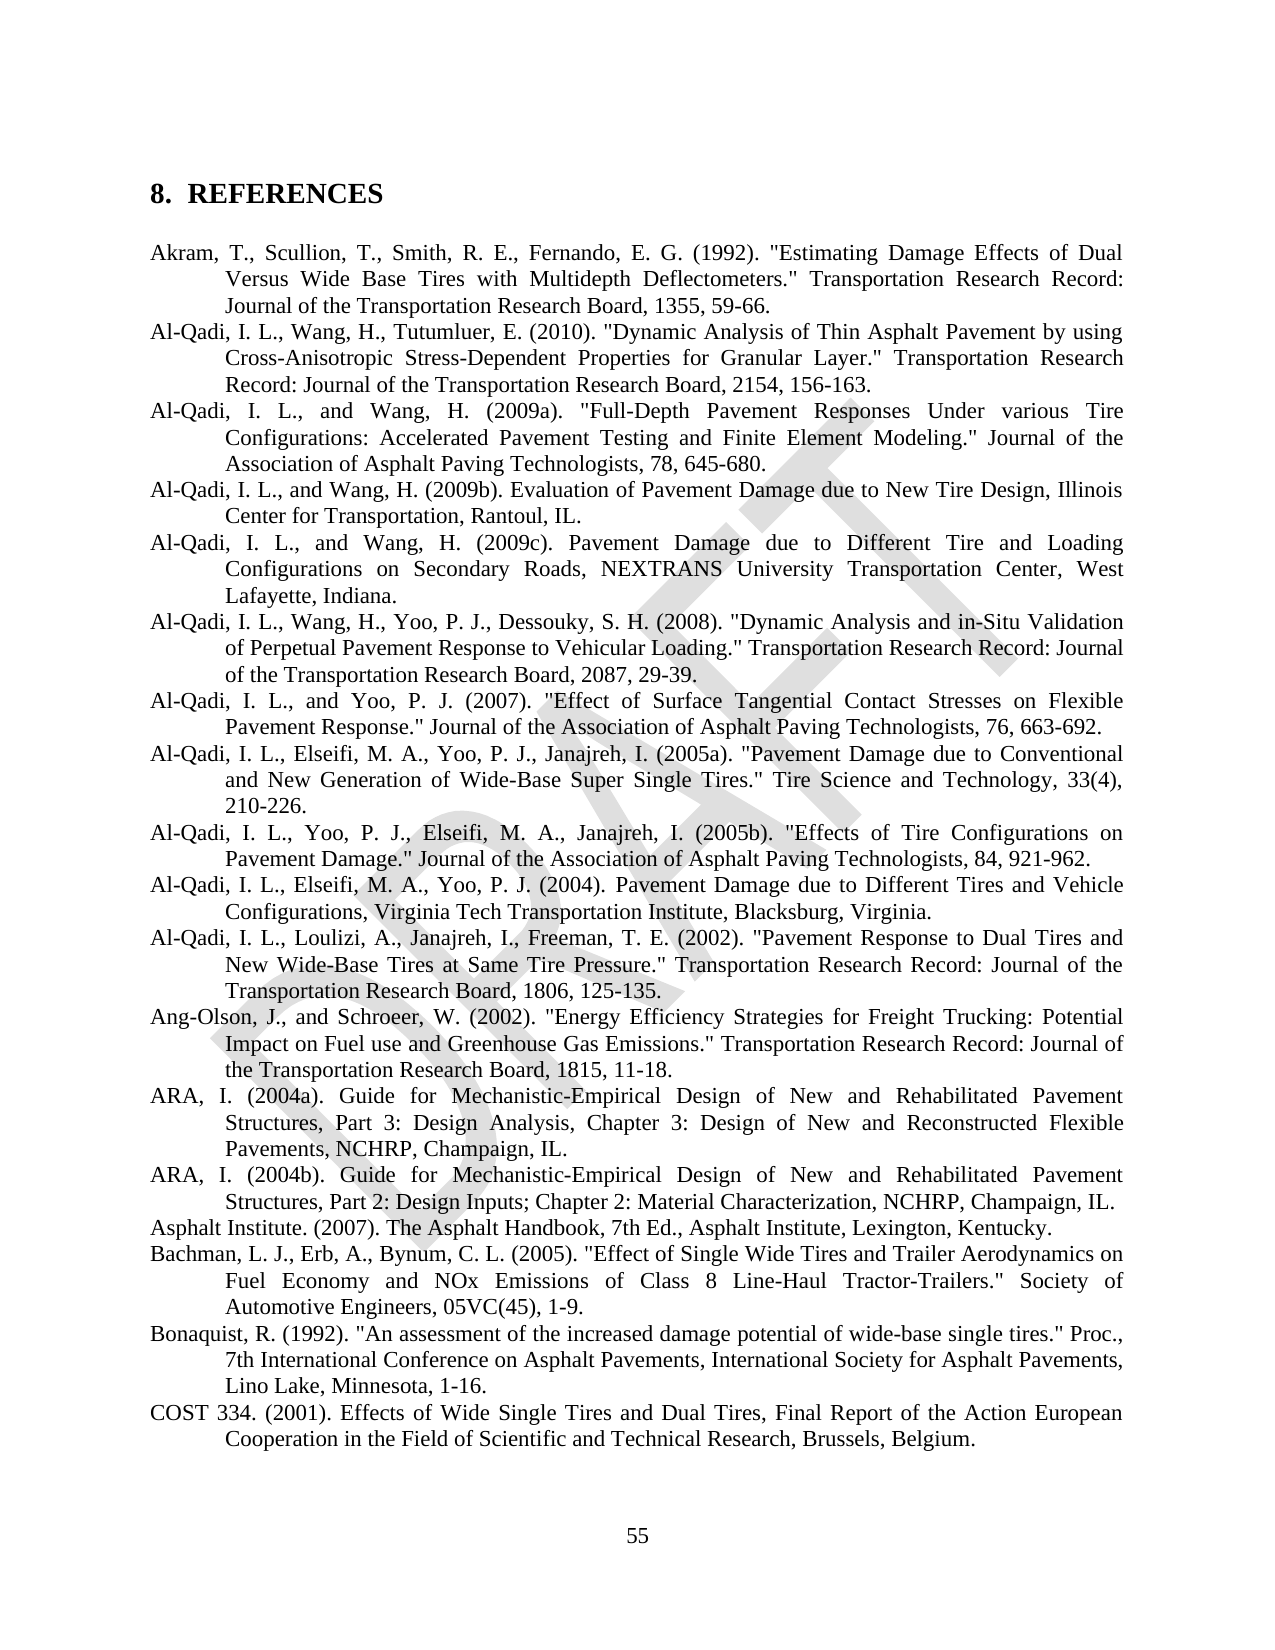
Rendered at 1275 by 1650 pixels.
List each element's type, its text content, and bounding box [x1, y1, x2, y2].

text Al-Qadi, I. L., Wang, H., Yoo, P. J., Dessouky, S. H. (2008). "Dynamic Analysis and in-Situ Validation of Perpetual Pavement Response to Vehicular Loading." Transportation Research Record: Journal of the Transportation Research Board, 2087, 29-39. [150, 608, 1125, 687]
text Ang-Olson, J., and Schroeer, W. (2002). "Energy Efficiency Strategies for Freight Trucking: Potential Impact on Fuel use and Greenhouse Gas Emissions." Transportation Research Record: Journal of the Transportation Research Board, 1815, 11-18. [150, 1003, 1125, 1082]
text Bonaquist, R. (1992). "An assessment of the increased damage potential of wide-base single tires." Proc., 7th International Conference on Asphalt Pavements, International Society for Asphalt Pavements, Lino Lake, Minnesota, 1-16. [150, 1319, 1125, 1399]
text ARA, I. (2004a). Guide for Mechanistic-Empirical Design of New and Rehabilitated Pavement Structures, Part 3: Design Analysis, Chapter 3: Design of New and Reconstructed Flexible Pavements, NCHRP, Champaign, IL. [150, 1082, 1125, 1161]
text Al-Qadi, I. L., and Wang, H. (2009b). Evaluation of Pavement Damage due to New Tire Design, Illinois Center for Transportation, Rantoul, IL. [150, 476, 1125, 529]
text Al-Qadi, I. L., Loulizi, A., Janajreh, I., Freeman, T. E. (2002). "Pavement Response to Dual Tires and New Wide-Base Tires at Same Tire Pressure." Transportation Research Record: Journal of the Transportation Research Board, 1806, 125-135. [150, 924, 1125, 1003]
text Al-Qadi, I. L., Wang, H., Tutumluer, E. (2010). "Dynamic Analysis of Thin Asphalt Pavement by using Cross-Anisotropic Stress-Dependent Properties for Granular Layer." Transportation Research Record: Journal of the Transportation Research Board, 2154, 156-163. [150, 318, 1125, 397]
text Al-Qadi, I. L., and Wang, H. (2009a). "Full-Depth Pavement Responses Under various Tire Configurations: Accelerated Pavement Testing and Finite Element Modeling." Journal of the Association of Asphalt Paving Technologists, 78, 645-680. [150, 397, 1125, 476]
text Al-Qadi, I. L., Yoo, P. J., Elseifi, M. A., Janajreh, I. (2005b). "Effects of Tire Configurations on Pavement Damage." Journal of the Association of Asphalt Paving Technologists, 84, 921-962. [150, 819, 1125, 872]
text Al-Qadi, I. L., and Yoo, P. J. (2007). "Effect of Surface Tangential Contact Stresses on Flexible Pavement Response." Journal of the Association of Asphalt Paving Technologists, 76, 663-692. [150, 687, 1125, 740]
text COST 334. (2001). Effects of Wide Single Tires and Dual Tires, Final Report of the Action European Cooperation in the Field of Scientific and Technical Research, Brussels, Belgium. [150, 1399, 1125, 1451]
text Akram, T., Scullion, T., Smith, R. E., Fernando, E. G. (1992). "Estimating Damage Effects of Dual Versus Wide Base Tires with Multidepth Deflectometers." Transportation Research Record: Journal of the Transportation Research Board, 1355, 59-66. [150, 239, 1125, 318]
text Bachman, L. J., Erb, A., Bynum, C. L. (2005). "Effect of Single Wide Tires and Trailer Aerodynamics on Fuel Economy and NOx Emissions of Class 8 Line-Haul Tractor-Trailers." Society of Automotive Engineers, 05VC(45), 1-9. [150, 1241, 1125, 1319]
subtitle References [150, 176, 1125, 210]
text Asphalt Institute. (2007). The Asphalt Handbook, 7th Ed., Asphalt Institute, Lexington, Kentucky. [150, 1214, 1125, 1241]
text Al-Qadi, I. L., Elseifi, M. A., Yoo, P. J. (2004). Pavement Damage due to Different Tires and Vehicle Configurations, Virginia Tech Transportation Institute, Blacksburg, Virginia. [150, 872, 1125, 924]
text Al-Qadi, I. L., Elseifi, M. A., Yoo, P. J., Janajreh, I. (2005a). "Pavement Damage due to Conventional and New Generation of Wide-Base Super Single Tires." Tire Science and Technology, 33(4), 210-226. [150, 740, 1125, 819]
text Al-Qadi, I. L., and Wang, H. (2009c). Pavement Damage due to Different Tire and Loading Configurations on Secondary Roads, NEXTRANS University Transportation Center, West Lafayette, Indiana. [150, 529, 1125, 608]
text ARA, I. (2004b). Guide for Mechanistic-Empirical Design of New and Rehabilitated Pavement Structures, Part 2: Design Inputs; Chapter 2: Material Characterization, NCHRP, Champaign, IL. [150, 1161, 1125, 1214]
